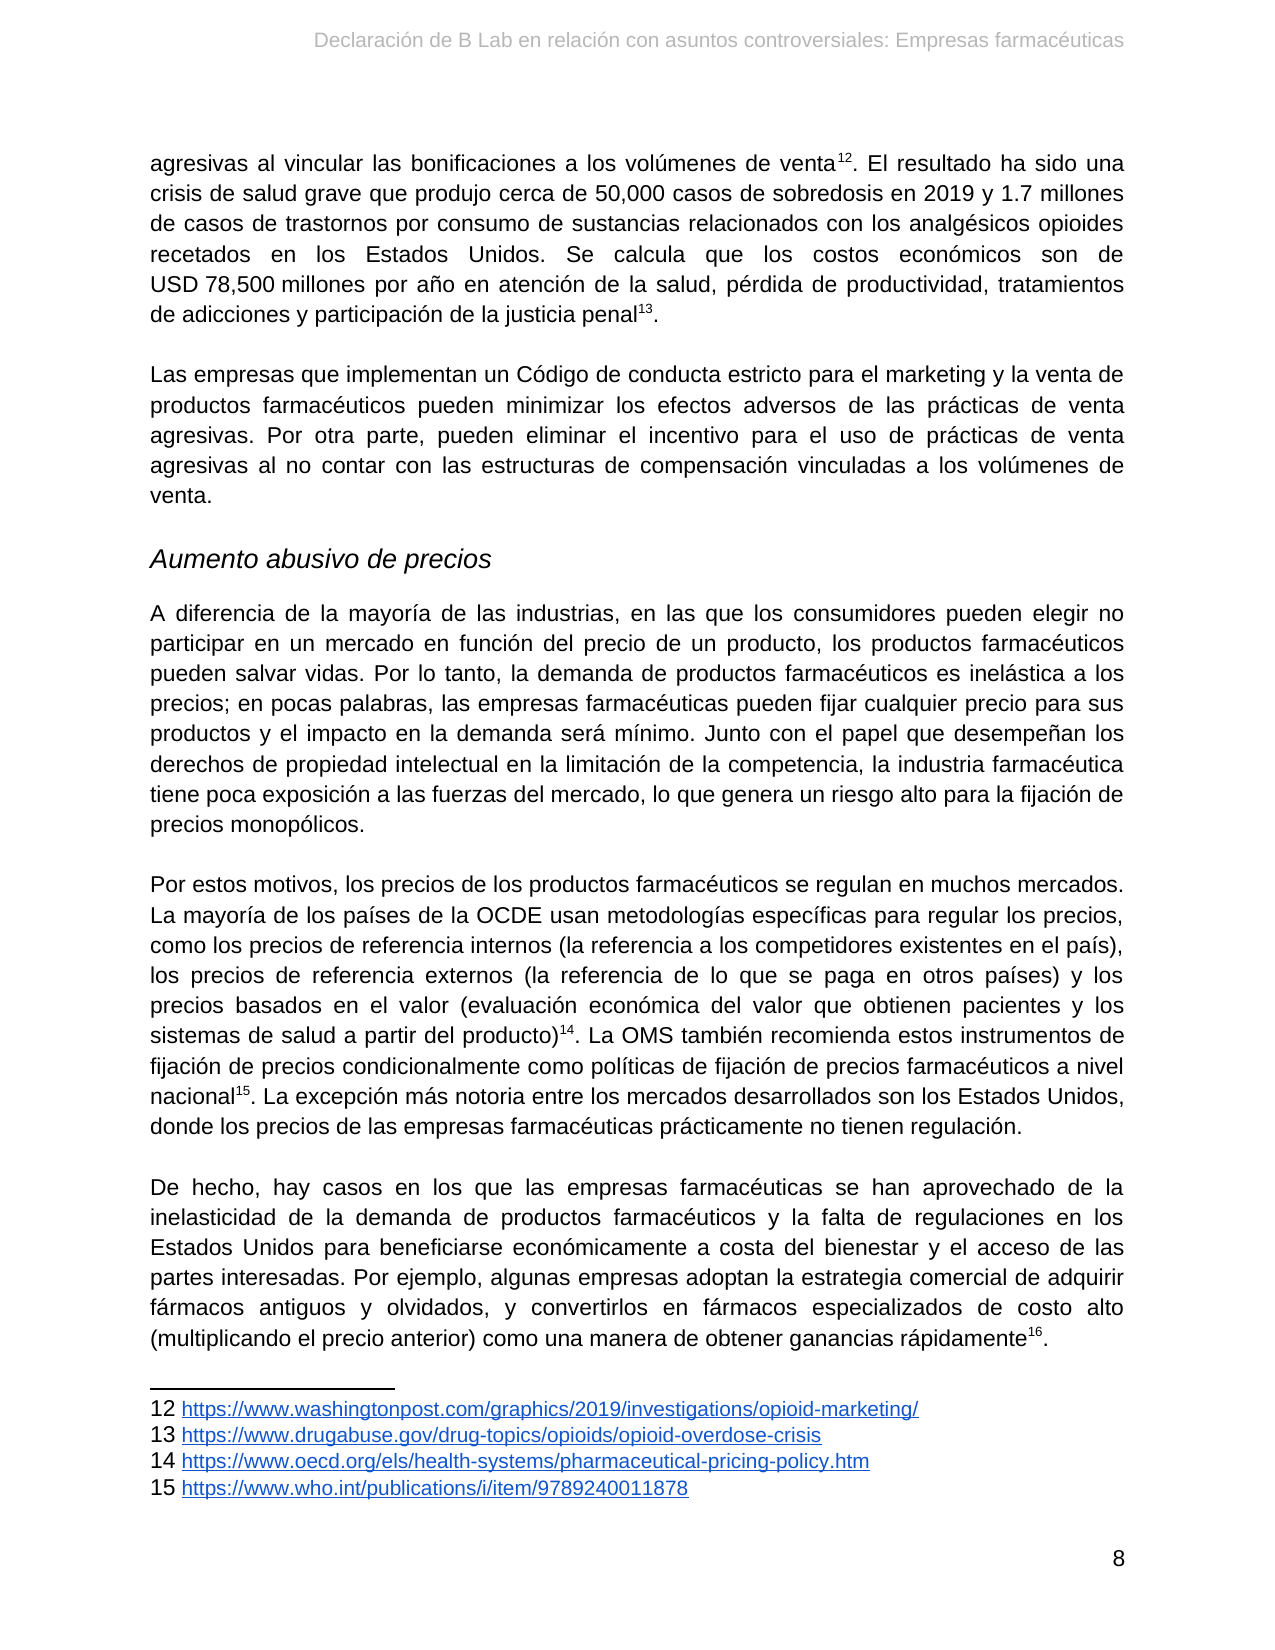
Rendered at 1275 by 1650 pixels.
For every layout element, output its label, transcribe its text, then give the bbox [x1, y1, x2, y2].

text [150, 150, 1125, 327]
text Por estos motivos, los precios de los productos farmacéuticos se regulan en muchos mercados. La mayoría de los países de la OCDE usan metodologías específicas para regular los precios, como los precios de referencia internos (la referencia a los competidores existentes en el país), los precios de referencia externos (la referencia de lo que se paga en otros países) y los precios basados en el valor (evaluación económica del valor que obtienen pacientes y los sistemas de salud a partir del producto). La OMS también recomienda estos instrumentos de fijación de precios condicionalmente como políticas de fijación de precios farmacéuticos a nivel nacional. La excepción más notoria entre los mercados desarrollados son los Estados Unidos, donde los precios de las empresas farmacéuticas prácticamente no tienen regulación. [150, 871, 1125, 1139]
text A diferencia de la mayoría de las industrias, en las que los consumidores pueden elegir no participar en un mercado en función del precio de un producto, los productos farmacéuticos pueden salvar vidas. Por lo tanto, la demanda de productos farmacéuticos es inelástica a los precios; en pocas palabras, las empresas farmacéuticas pueden fijar cualquier precio para sus productos y el impacto en la demanda será mínimo. Junto con el papel que desempeñan los derechos de propiedad intelectual en la limitación de la competencia, la industria farmacéutica tiene poca exposición a las fuerzas del mercado, lo que genera un riesgo alto para la fijación de precios monopólicos. [150, 599, 1125, 837]
text De hecho, hay casos en los que las empresas farmacéuticas se han aprovechado de la inelasticidad de la demanda de productos farmacéuticos y la falta de regulaciones en los Estados Unidos para beneficiarse económicamente a costa del bienestar y el acceso de las partes interesadas. Por ejemplo, algunas empresas adoptan la estrategia comercial de adquirir fármacos antiguos y olvidados, y convertirlos en fármacos especializados de costo alto (multiplicando el precio anterior) como una manera de obtener ganancias rápidamente. [150, 1173, 1125, 1351]
text Las empresas que implementan un Código de conducta estricto para el marketing y la venta de productos farmacéuticos pueden minimizar los efectos adversos de las prácticas de venta agresivas. Por otra parte, pueden eliminar el incentivo para el uso de prácticas de venta agresivas al no contar con las estructuras de compensación vinculadas a los volúmenes de venta. [150, 361, 1125, 509]
text Aumento abusivo de precios [150, 543, 1125, 574]
